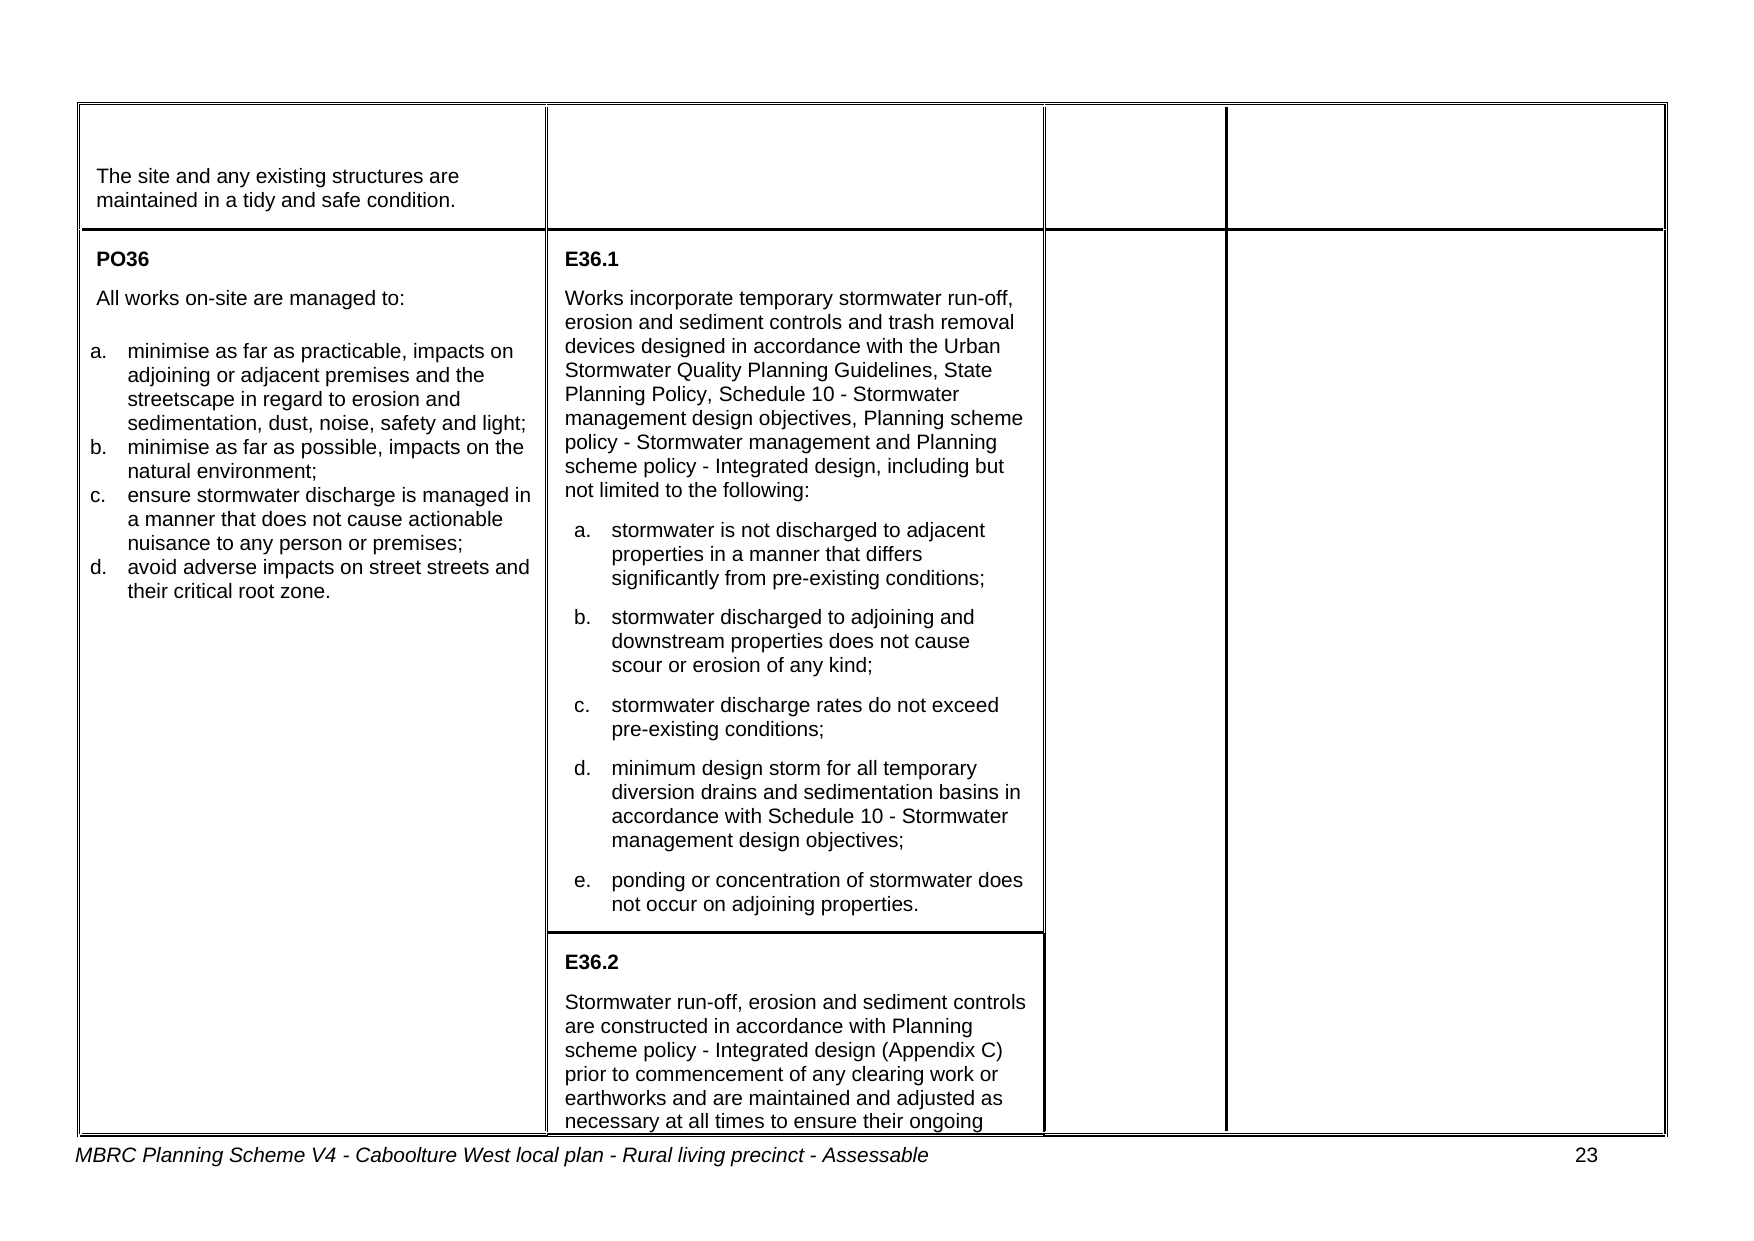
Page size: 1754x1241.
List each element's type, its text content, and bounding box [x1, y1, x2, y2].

table_cell [1045, 231, 1226, 1133]
table_cell [1226, 228, 1666, 1133]
table_cell [1045, 105, 1226, 228]
table_cell [1226, 105, 1664, 228]
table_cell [547, 105, 1044, 228]
table_cell E36.1 Works incorporate temporary stormwater run-off, erosion and sediment controls and trash removal devices designed in accordance with the Urban Stormwater Quality Planning Guidelines, State Planning Policy, Schedule 10 - Stormwater management design objectives, Planning scheme policy - Stormwater management and Planning scheme policy - Integrated design, including but not limited to the following: stormwater is not discharged to adjacent properties in a manner that differs significantly from pre-existing conditions; stormwater discharged to adjoining and downstream properties does not cause scour or erosion of any kind; stormwater discharge rates do not exceed pre-existing conditions; minimum design storm for all temporary diversion drains and sedimentation basins in accordance with Schedule 10 - Stormwater management design objectives; ponding or concentration of stormwater does not occur on adjoining properties. [548, 231, 1043, 931]
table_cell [547, 934, 1044, 1133]
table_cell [80, 105, 547, 228]
table_cell PO36 All works on-site are managed to: minimise as far as practicable, impacts on adjoining or adjacent premises and the streetscape in regard to erosion and sedimentation, dust, noise, safety and light; minimise as far as possible, impacts on the natural environment; ensure stormwater discharge is managed in a manner that does not cause actionable nuisance to any person or premises; avoid adverse impacts on street streets and their critical root zone. [78, 228, 547, 1133]
